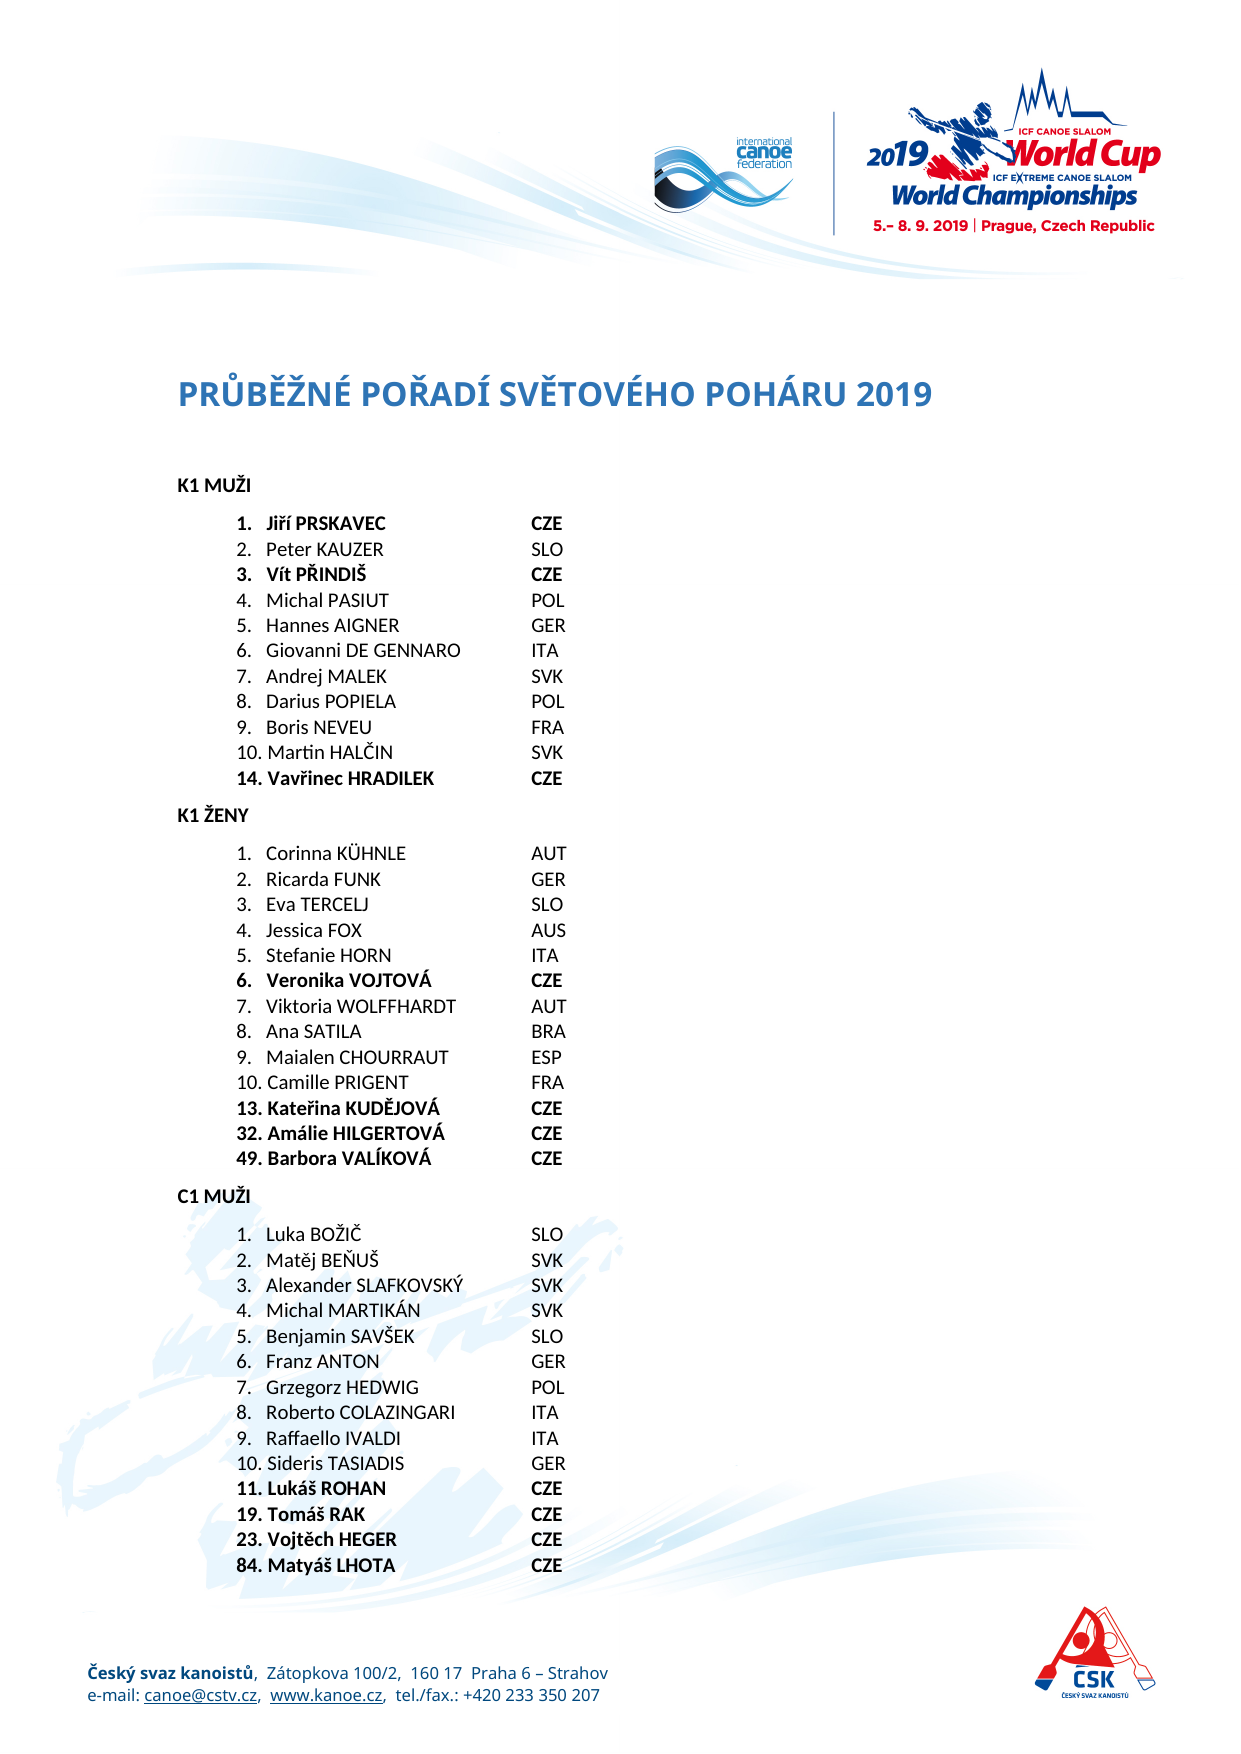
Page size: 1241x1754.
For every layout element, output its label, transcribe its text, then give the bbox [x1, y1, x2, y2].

text 7. Viktoria WOLFFHARDT AUT [236, 993, 1152, 1018]
text 1. Corinna KÜHNLE AUT [236, 841, 1152, 866]
text 10. Camille PRIGENT FRA [236, 1069, 1152, 1095]
text 9. Boris NEVEU FRA [236, 714, 1152, 739]
text 7. Grzegorz HEDWIG POL [236, 1374, 1152, 1399]
text 7. Andrej MALEK SVK [236, 663, 1152, 688]
text 4. Michal PASIUT POL [236, 587, 1152, 612]
text 23. Vojtěch HEGER CZE [236, 1526, 1152, 1552]
text 1. Luka BOŽIČ SLO [236, 1221, 1152, 1247]
text 32. Amálie HILGERTOVÁ CZE [236, 1120, 1152, 1146]
picture [0, 0, 1240, 1753]
text 5. Stefanie HORN ITA [236, 942, 1152, 968]
text 8. Darius POPIELA POL [236, 688, 1152, 714]
text 14. Vavřinec HRADILEK CZE [236, 765, 1152, 790]
text 2. Matěj BEŇUŠ SVK [236, 1247, 1152, 1272]
text 8. Roberto COLAZINGARI ITA [236, 1399, 1152, 1425]
text 6. Giovanni DE GENNARO ITA [236, 638, 1152, 663]
text 6. Franz ANTON GER [236, 1348, 1152, 1374]
text 5. Benjamin SAVŠEK SLO [236, 1323, 1152, 1348]
text 13. Kateřina KUDĚJOVÁ CZE [236, 1095, 1152, 1120]
text 5. Hannes AIGNER GER [236, 612, 1152, 638]
text 9. Maialen CHOURRAUT ESP [236, 1044, 1152, 1069]
text 10. Martin HALČIN SVK [236, 739, 1152, 765]
text 1. Jiří PRSKAVEC CZE [236, 511, 1152, 536]
text 84. Matyáš LHOTA CZE [236, 1552, 1152, 1577]
text K1 ŽENY [177, 803, 1152, 828]
text 9. Raffaello IVALDI ITA [236, 1425, 1152, 1450]
text 8. Ana SATILA BRA [236, 1018, 1152, 1044]
text 4. Michal MARTIKÁN SVK [236, 1298, 1152, 1323]
subtitle PRŮBĚŽNÉ POŘADÍ SVĚTOVÉHO POHÁRU 2019 [177, 371, 1152, 416]
text 2. Peter KAUZER SLO [236, 536, 1152, 561]
text 3. Vít PŘINDIŠ CZE [236, 561, 1152, 587]
text 3. Alexander SLAFKOVSKÝ SVK [236, 1272, 1152, 1298]
text K1 MUŽI [177, 473, 1152, 498]
text 11. Lukáš ROHAN CZE [236, 1476, 1152, 1501]
text 19. Tomáš RAK CZE [236, 1501, 1152, 1526]
text 6. Veronika VOJTOVÁ CZE [236, 968, 1152, 993]
text 49. Barbora VALÍKOVÁ CZE [236, 1146, 1152, 1171]
text 4. Jessica FOX AUS [236, 917, 1152, 942]
text 3. Eva TERCELJ SLO [236, 891, 1152, 917]
text 2. Ricarda FUNK GER [236, 866, 1152, 891]
text C1 MUŽI [177, 1183, 1152, 1209]
text 10. Sideris TASIADIS GER [236, 1450, 1152, 1476]
